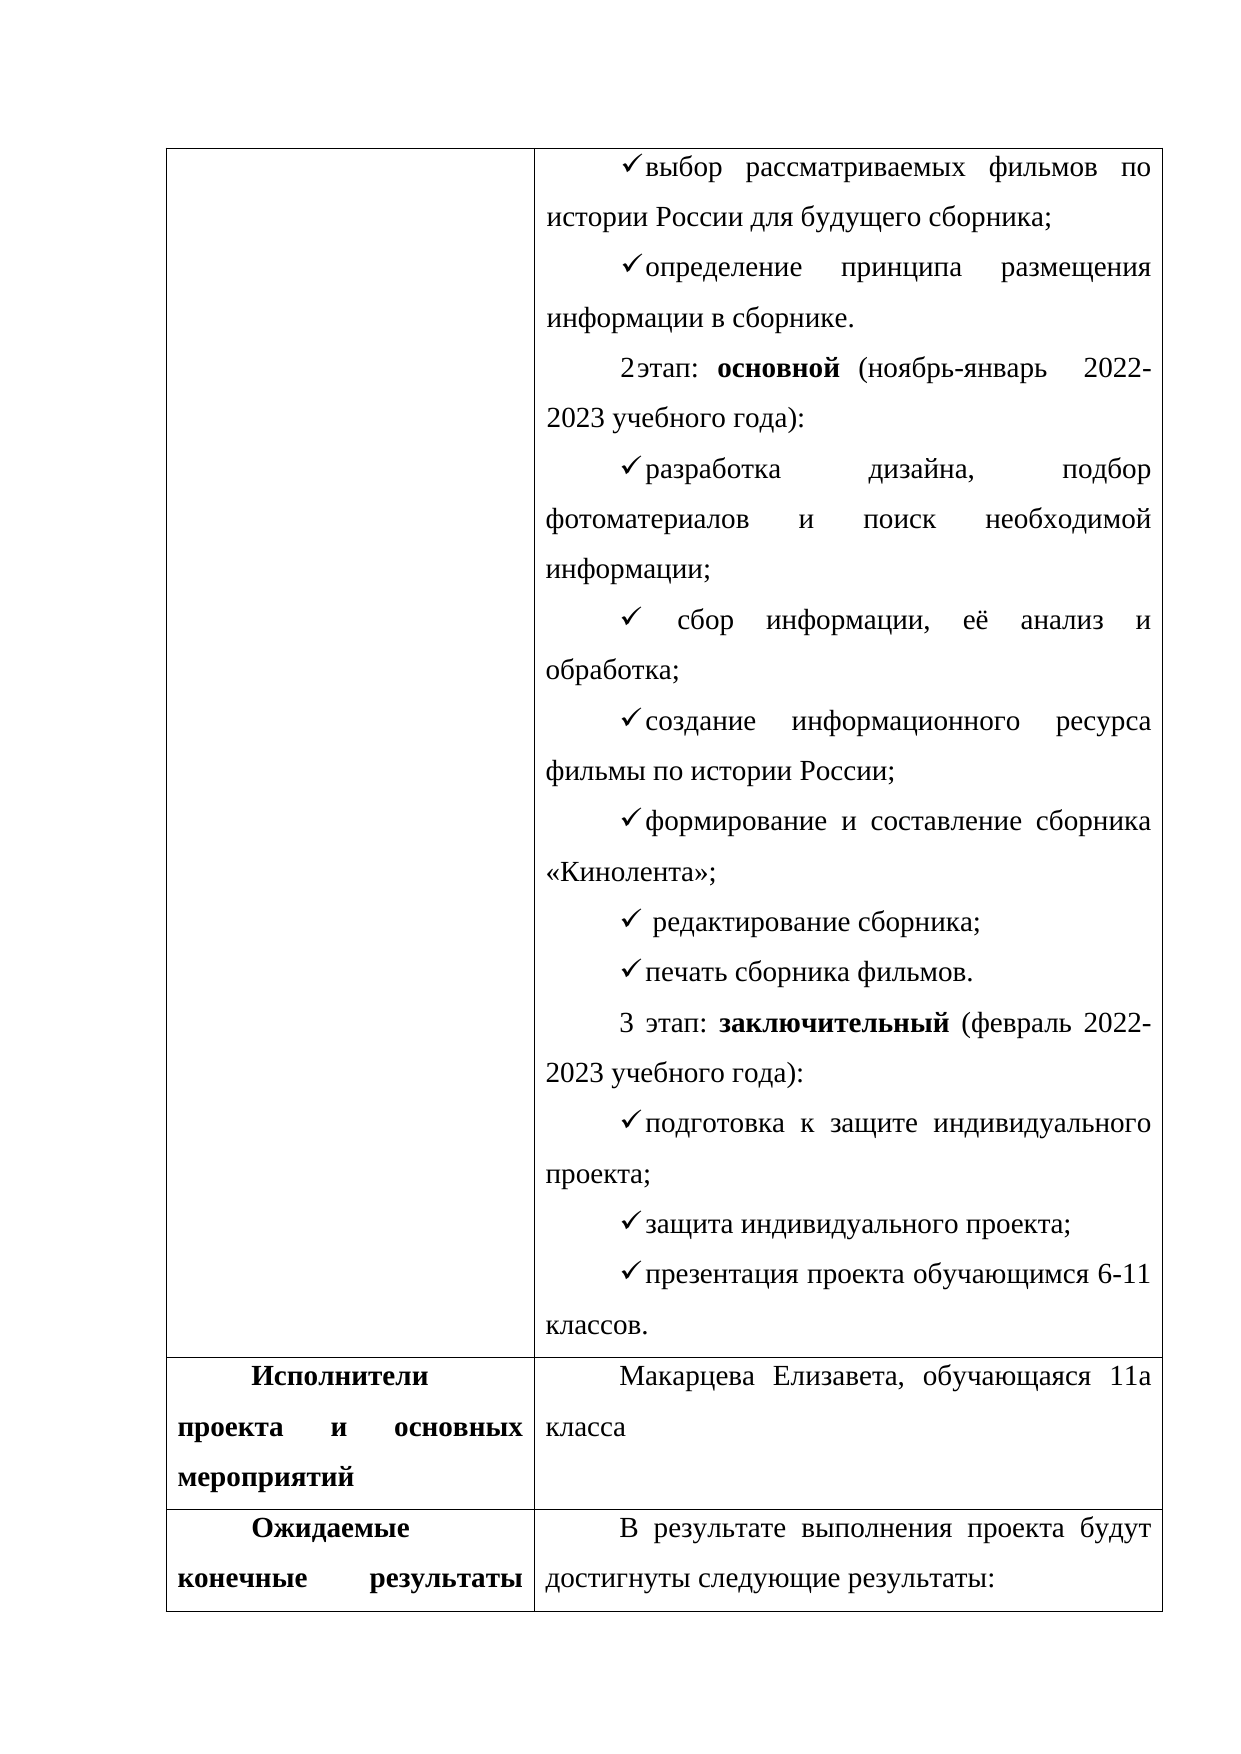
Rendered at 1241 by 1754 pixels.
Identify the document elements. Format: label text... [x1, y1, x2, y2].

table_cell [167, 1510, 534, 1611]
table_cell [167, 149, 534, 1357]
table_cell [535, 1510, 1162, 1611]
table_cell Макарцева Елизавета, обучающаяся 11а класса [535, 1358, 1162, 1509]
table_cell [535, 149, 1162, 1357]
table_cell Исполнители проекта и основных мероприятий [167, 1358, 534, 1509]
